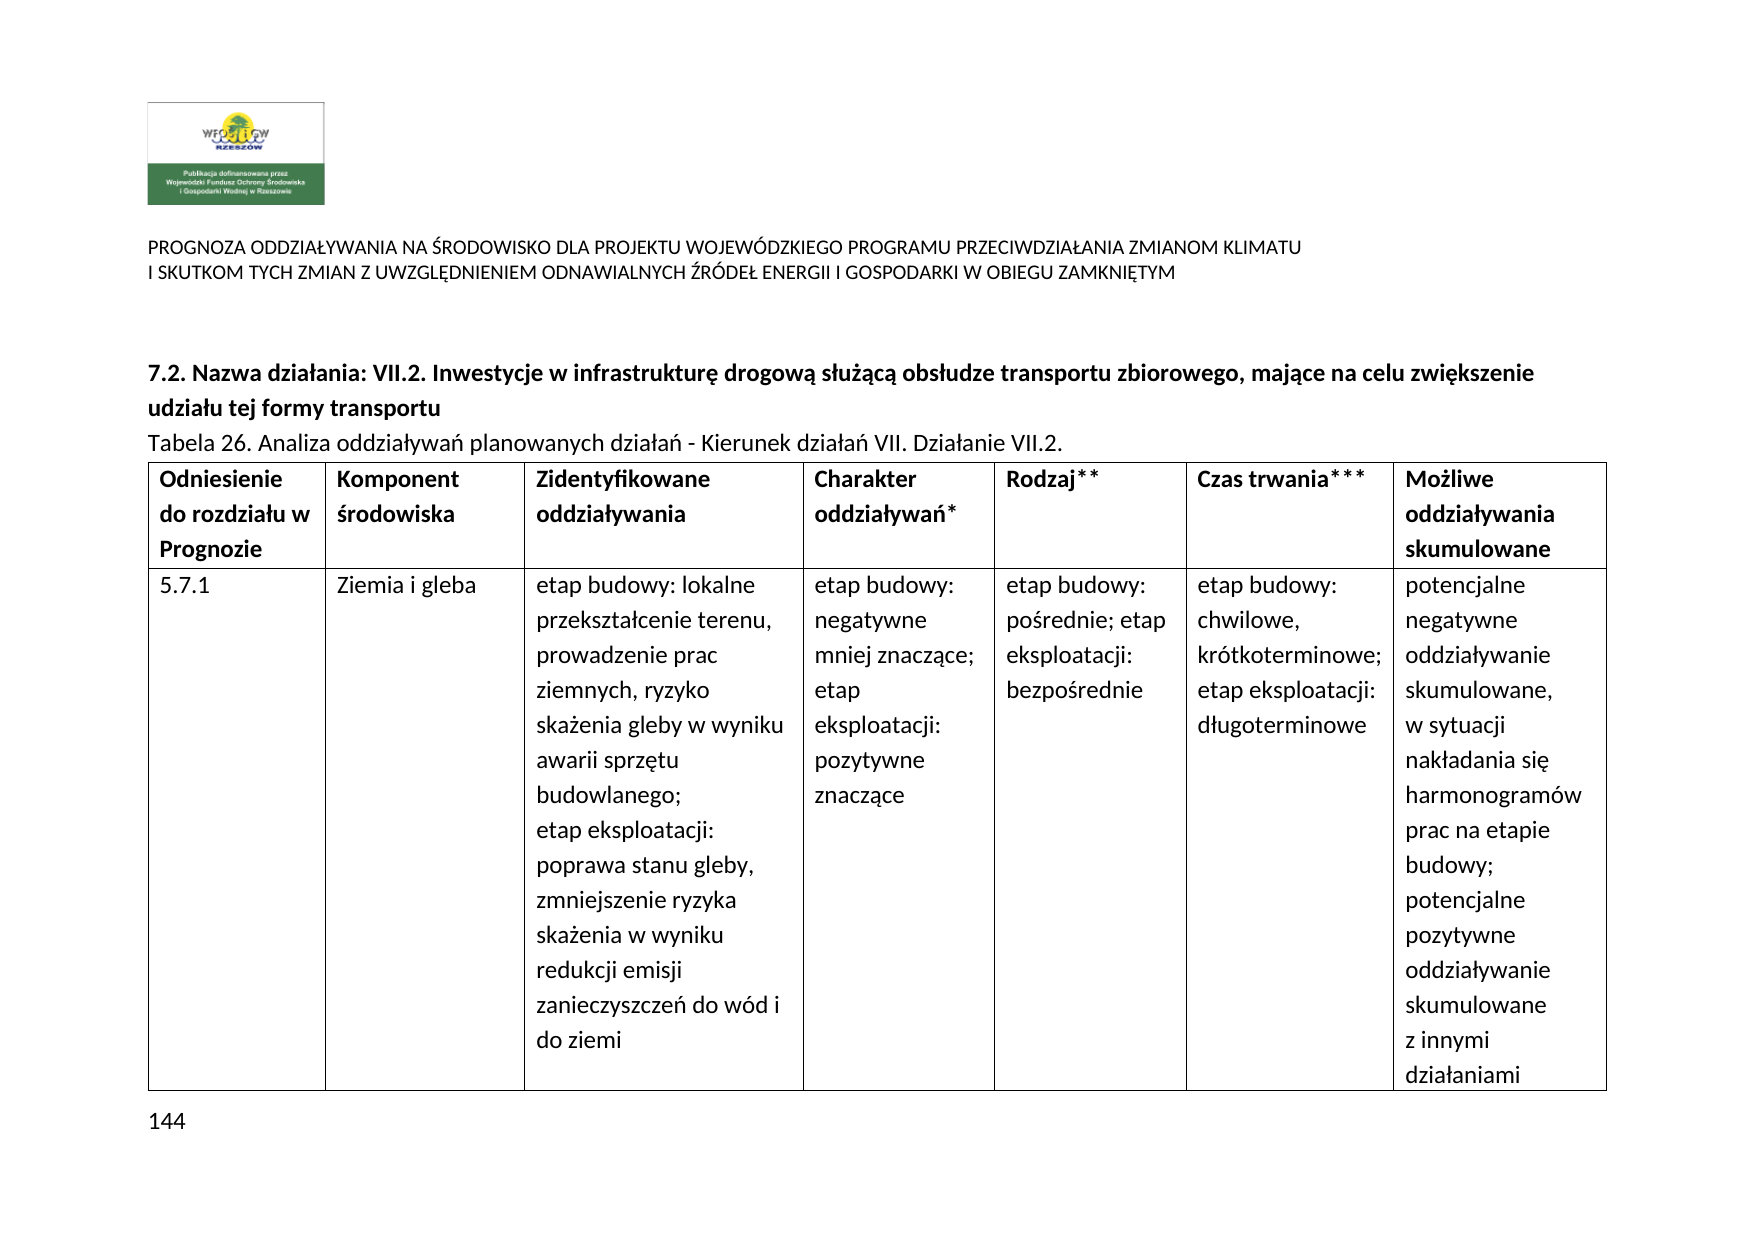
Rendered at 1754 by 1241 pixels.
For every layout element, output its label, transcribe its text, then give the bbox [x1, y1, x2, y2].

table_header Komponent środowiska [326, 463, 524, 568]
table_cell etap budowy: negatywne mniej znaczące; etap eksploatacji: pozytywne znaczące [804, 569, 994, 1089]
text 7.2. Nazwa działania: VII.2. Inwestycje w infrastrukturę drogową służącą obsłudze transportu zbiorowego, mające na celu zwiększenie udziału tej formy transportu Tabela 26. Analiza oddziaływań planowanych działań - Kierunek działań VII. Działanie VII.2. [148, 357, 1606, 458]
picture [147, 102, 325, 205]
table_header Czas trwania*** [1187, 463, 1393, 568]
table_cell etap budowy: lokalne przekształcenie terenu, prowadzenie prac ziemnych, ryzyko skażenia gleby w wyniku awarii sprzętu budowlanego; etap eksploatacji: poprawa stanu gleby, zmniejszenie ryzyka skażenia w wyniku redukcji emisji zanieczyszczeń do wód i do ziemi [525, 569, 803, 1089]
table_header Charakter oddziaływań* [804, 463, 994, 568]
table_header Odniesienie do rozdziału w Prognozie [149, 463, 325, 568]
table_header Zidentyfikowane oddziaływania [525, 463, 803, 568]
table_cell Ziemia i gleba [326, 569, 524, 1089]
table_cell 5.7.1 [149, 569, 325, 1089]
table_cell etap budowy: pośrednie; etap eksploatacji: bezpośrednie [995, 569, 1186, 1089]
table_header Możliwe oddziaływania skumulowane [1394, 463, 1606, 568]
table_cell potencjalne negatywne oddziaływanie skumulowane, w sytuacji nakładania się harmonogramów prac na etapie budowy; potencjalne pozytywne oddziaływanie skumulowane z innymi działaniami w zakresie ograniczenia zanieczyszczenia środowiska [1394, 569, 1606, 1089]
table_header Rodzaj** [995, 463, 1186, 568]
table_cell etap budowy: chwilowe, krótkoterminowe; etap eksploatacji: długoterminowe [1187, 569, 1393, 1089]
